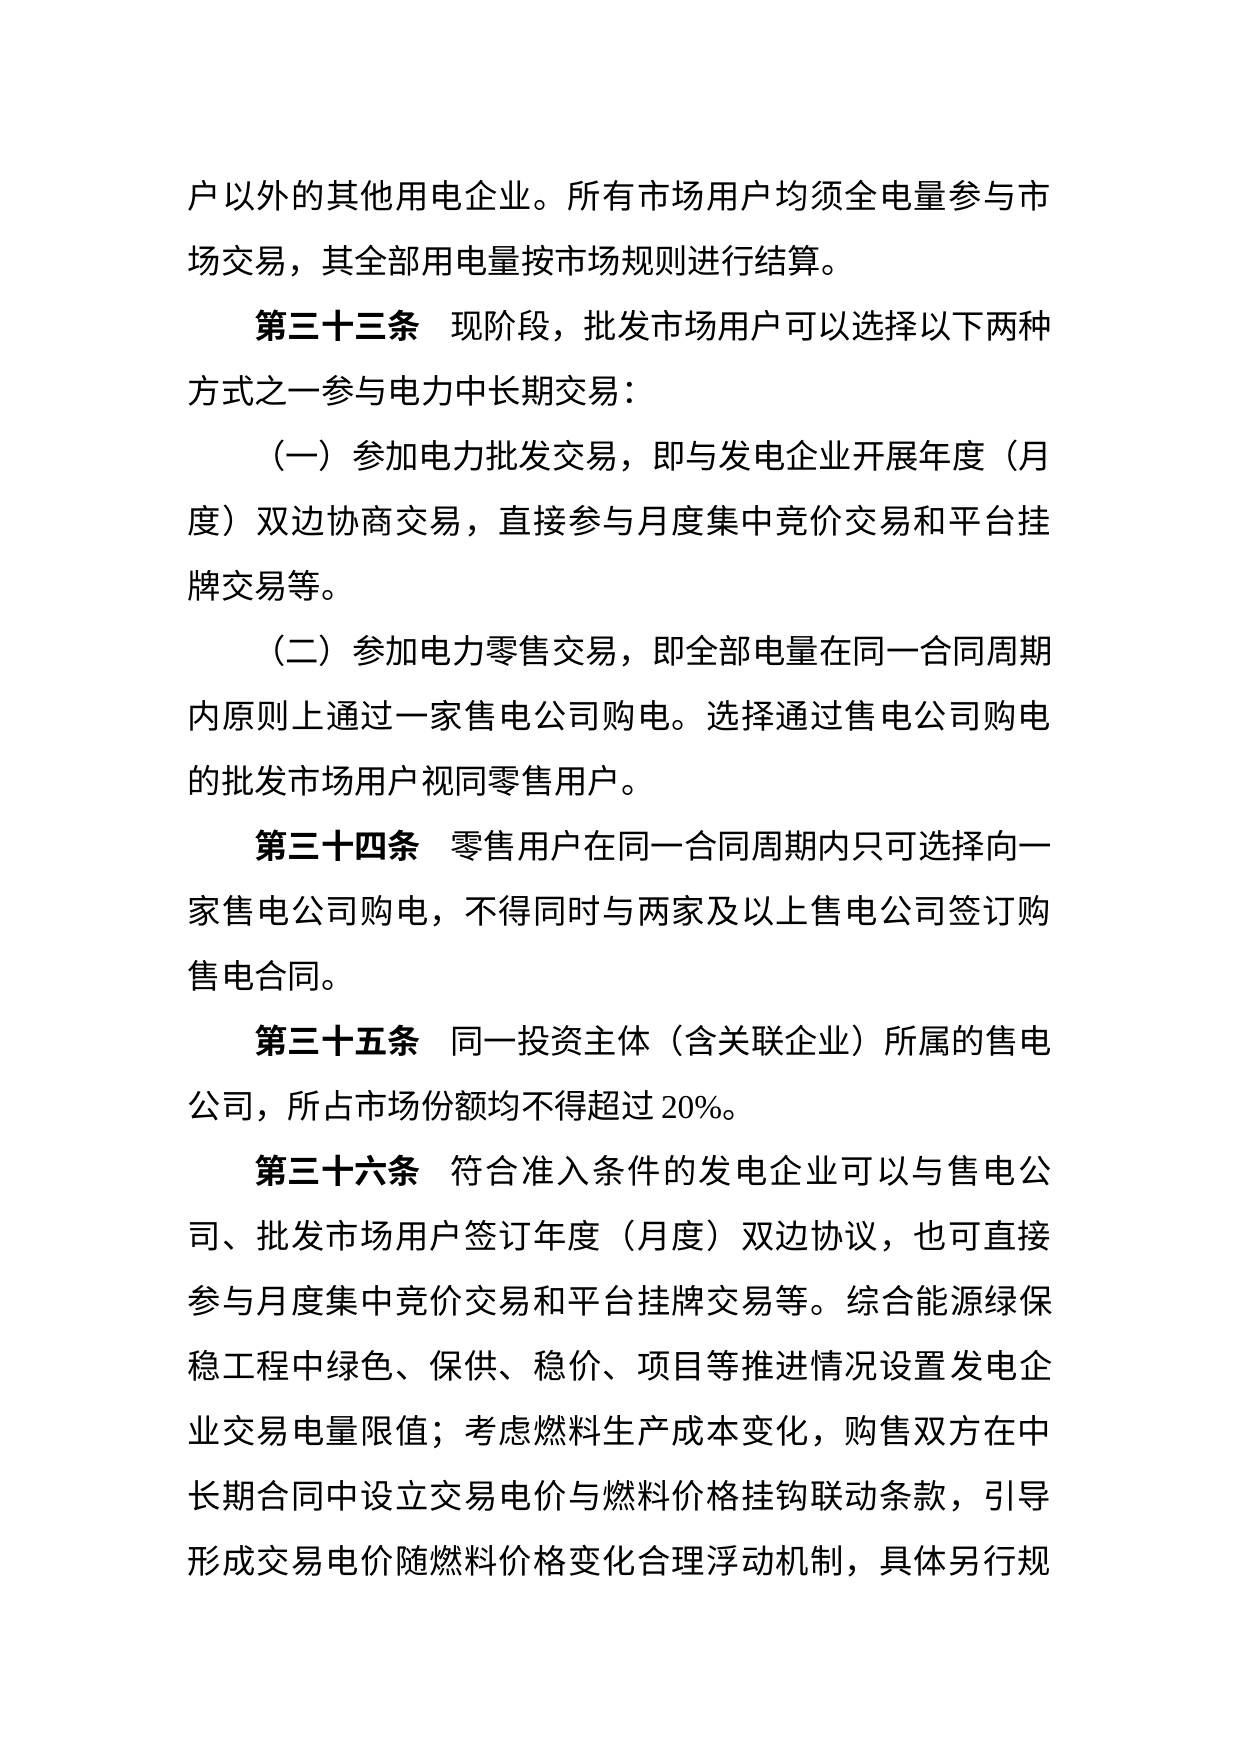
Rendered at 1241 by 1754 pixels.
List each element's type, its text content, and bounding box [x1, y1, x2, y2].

list 零售用户在同一合同周期内只可选择向一家售电公司购电，不得同时与两家及以上售电公司签订购售电合同。 [187, 812, 1053, 1007]
list 现阶段，批发市场用户可以选择以下两种方式之一参与电力中长期交易： [187, 292, 1053, 422]
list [187, 1137, 1053, 1592]
list 同一投资主体（含关联企业）所属的售电公司，所占市场份额均不得超过20%。 [187, 1007, 1053, 1137]
list 参加电力批发交易，即与发电企业开展年度（月度）双边协商交易，直接参与月度集中竞价交易和平台挂牌交易等。 [187, 422, 1053, 617]
list 参加电力零售交易，即全部电量在同一合同周期内原则上通过一家售电公司购电。选择通过售电公司购电的批发市场用户视同零售用户。 [187, 617, 1053, 812]
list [187, 162, 1053, 292]
